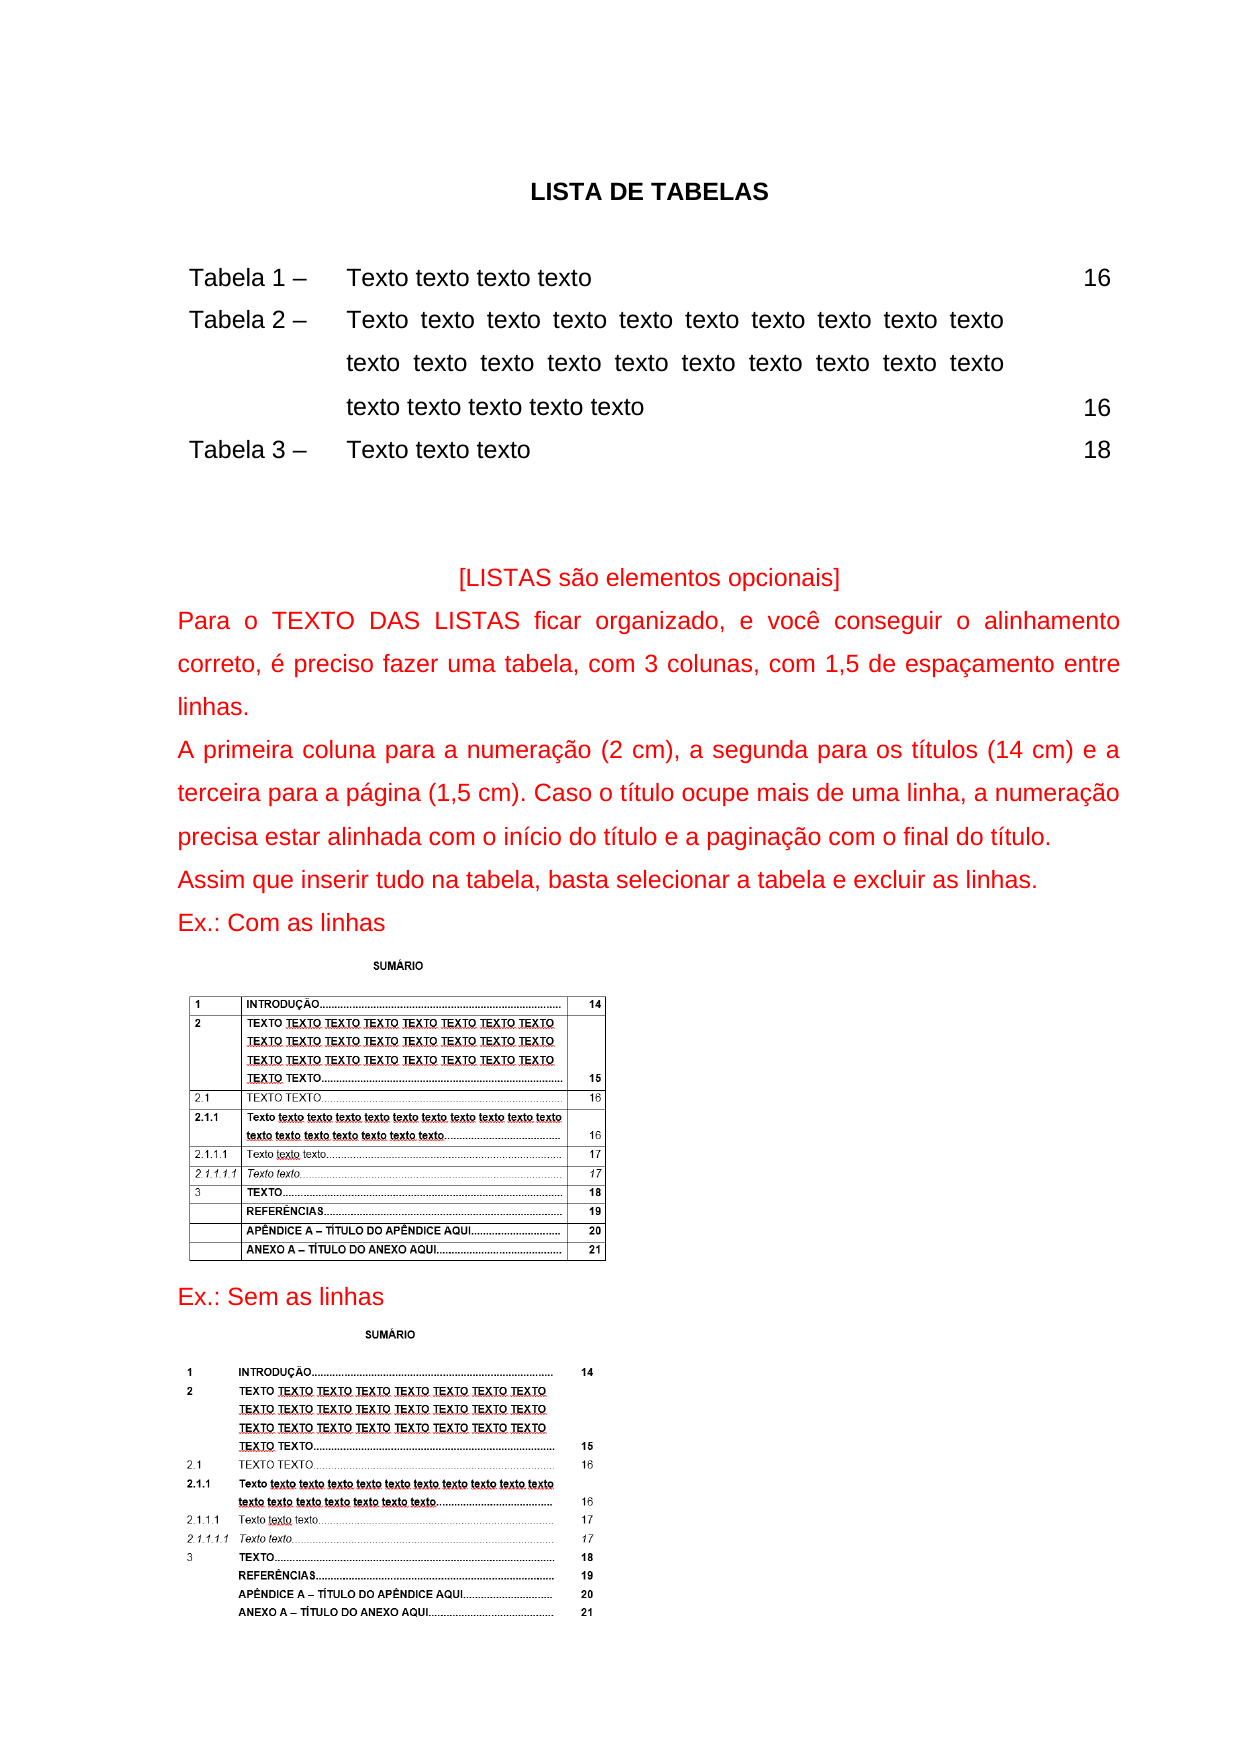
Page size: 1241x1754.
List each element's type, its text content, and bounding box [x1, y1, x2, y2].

text [LISTAS são elementos opcionais] [177, 563, 1122, 591]
text Para o TEXTO DAS LISTAS ficar organizado, e você conseguir o alinhamento correto, é preciso fazer uma tabela, com 3 colunas, com 1,5 de espaçamento entre linhas. [177, 606, 1122, 721]
table_header Texto texto texto texto [335, 264, 1017, 305]
table_cell 18 [1017, 435, 1122, 476]
text Ex.: Sem as linhas [177, 1281, 1122, 1310]
text Ex.: Com as linhas [177, 908, 1122, 936]
table_cell Tabela 3 – [177, 435, 335, 476]
text Assim que inserir tudo na tabela, basta selecionar a tabela e excluir as linhas. [177, 864, 1122, 893]
picture [175, 1315, 609, 1632]
text A primeira coluna para a numeração (2 cm), a segunda para os títulos (14 cm) e a terceira para a página (1,5 cm). Caso o título ocupe mais de uma linha, a numeração precisa estar alinhada com o início do título e a paginação com o final do título. [177, 735, 1122, 850]
table_cell Texto texto texto texto texto texto texto texto texto texto texto texto texto texto texto texto texto texto texto texto texto texto texto texto texto [335, 305, 1017, 434]
table_cell Texto texto texto [335, 435, 1017, 476]
picture [182, 942, 617, 1271]
table_header 16 [1017, 264, 1122, 305]
text LISTA DE TABELAS [177, 177, 1122, 206]
table_cell 16 [1017, 305, 1122, 434]
table_header Tabela 1 – [177, 264, 335, 305]
table_cell Tabela 2 – [177, 305, 335, 434]
